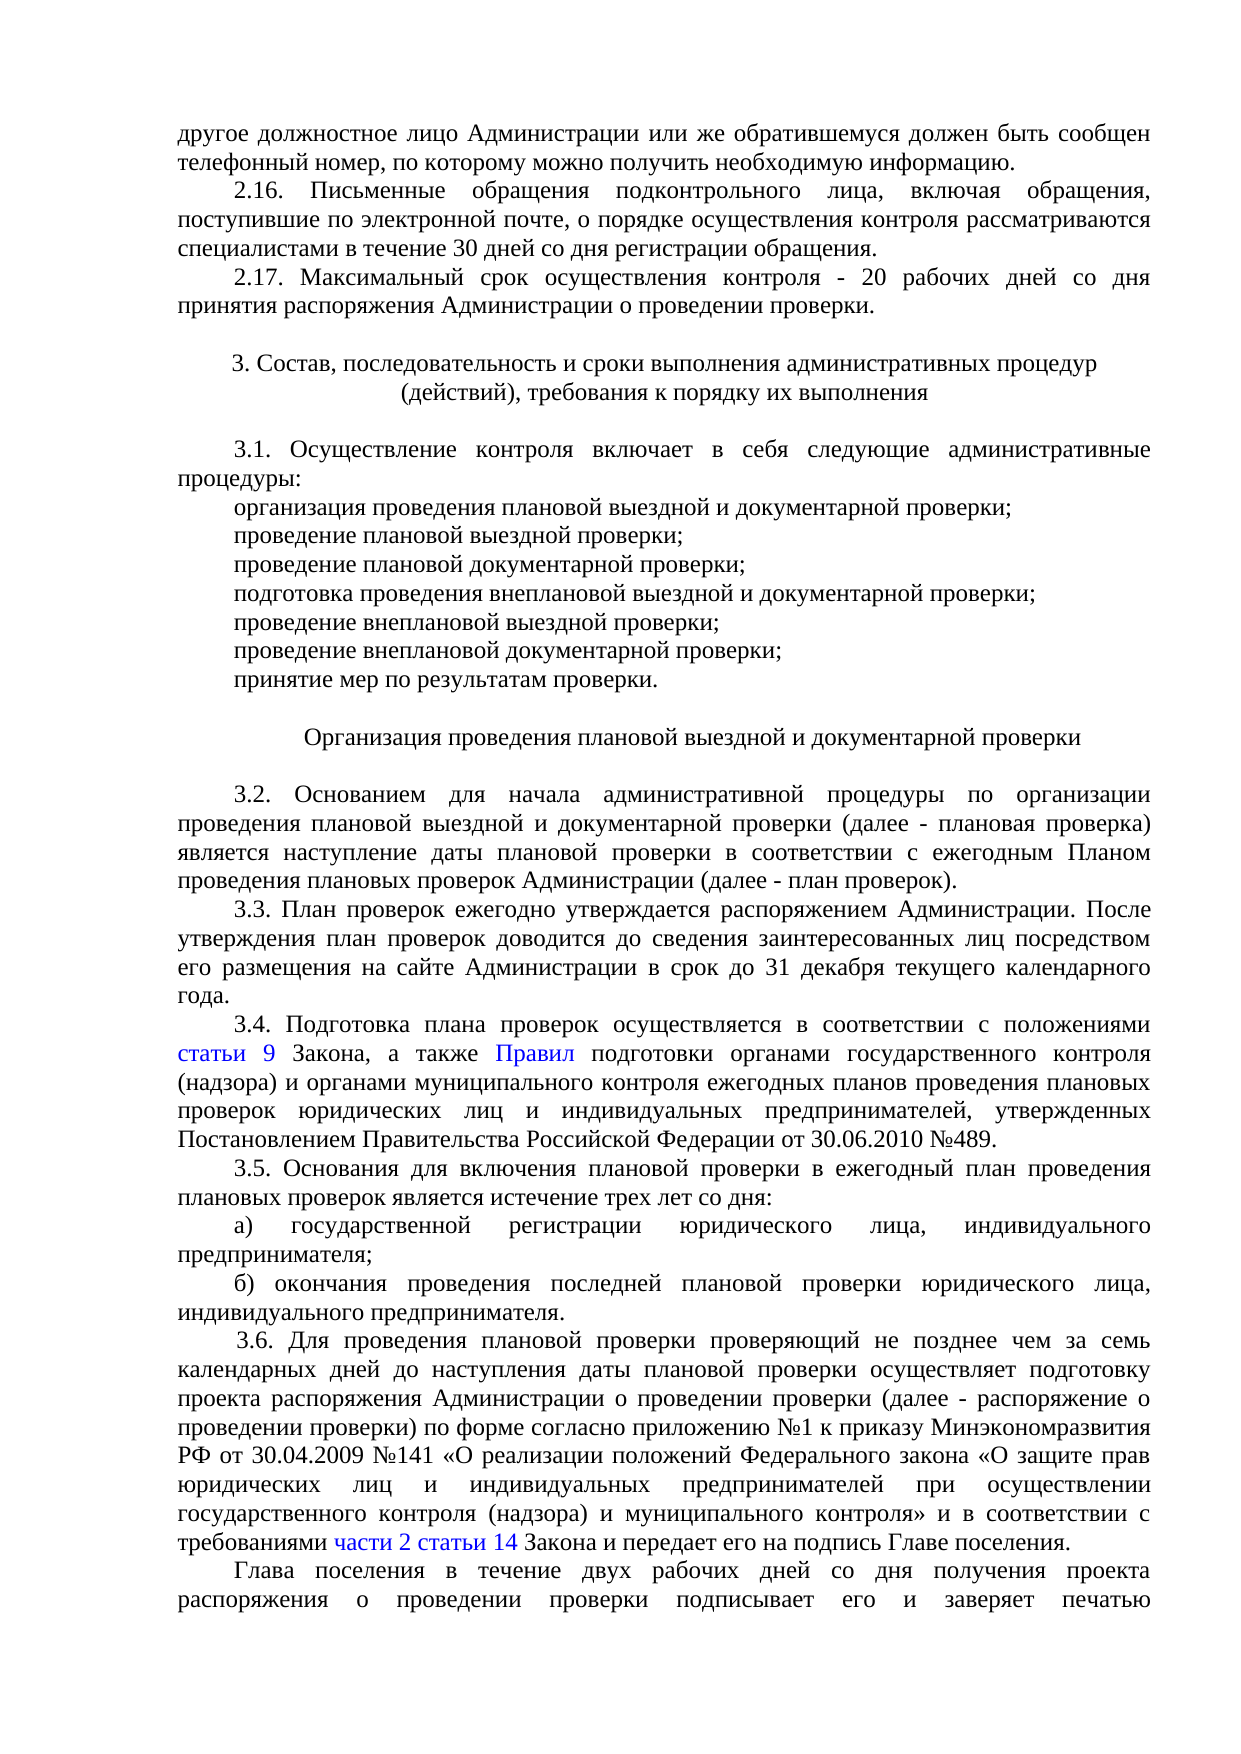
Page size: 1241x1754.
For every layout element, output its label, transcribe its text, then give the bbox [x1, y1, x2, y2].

text проведение плановой выездной проверки; [177, 521, 1152, 549]
text б) окончания проведения последней плановой проверки юридического лица, индивидуального предпринимателя. [177, 1268, 1152, 1326]
text организация проведения плановой выездной и документарной проверки; [177, 492, 1152, 521]
text 3.3. План проверок ежегодно утверждается распоряжением Администрации. После утверждения план проверок доводится до сведения заинтересованных лиц посредством его размещения на сайте Администрации в срок до 31 декабря текущего календарного года. [177, 894, 1152, 1009]
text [177, 118, 1152, 176]
text принятие мер по результатам проверки. [177, 664, 1152, 693]
text 2.17. Максимальный срок осуществления контроля - 20 рабочих дней со дня принятия распоряжения Администрации о проведении проверки. [177, 262, 1152, 319]
text 3.2. Основанием для начала административной процедуры по организации проведения плановой выездной и документарной проверки (далее - плановая проверка) является наступление даты плановой проверки в соответствии с ежегодным Планом проведения плановых проверок Администрации (далее - план проверок). [177, 779, 1152, 894]
text 3.1. Осуществление контроля включает в себя следующие административные процедуры: [177, 434, 1152, 492]
text Организация проведения плановой выездной и документарной проверки [177, 722, 1152, 751]
text 3. Состав, последовательность и сроки выполнения административных процедур (действий), требования к порядку их выполнения [177, 348, 1152, 406]
text проведение внеплановой документарной проверки; [177, 636, 1152, 664]
text 3.5. Основания для включения плановой проверки в ежегодный план проведения плановых проверок является истечение трех лет со дня: [177, 1153, 1152, 1211]
text 3.6. Для проведения плановой проверки проверяющий не позднее чем за семь календарных дней до наступления даты плановой проверки осуществляет подготовку проекта распоряжения Администрации о проведении проверки (далее - распоряжение о проведении проверки) по форме согласно приложению №1 к приказу Минэкономразвития РФ от 30.04.2009 №141 «О реализации положений Федерального закона «О защите прав юридических лиц и индивидуальных предпринимателей при осуществлении государственного контроля (надзора) и муниципального контроля» и в соответствии с требованиями части 2 статьи 14 Закона и передает его на подпись Главе поселения. [177, 1326, 1152, 1556]
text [177, 1556, 1152, 1613]
text 3.4. Подготовка плана проверок осуществляется в соответствии с положениями статьи 9 Закона, а также Правил подготовки органами государственного контроля (надзора) и органами муниципального контроля ежегодных планов проведения плановых проверок юридических лиц и индивидуальных предпринимателей, утвержденных Постановлением Правительства Российской Федерации от 30.06.2010 №489. [177, 1009, 1152, 1153]
text проведение плановой документарной проверки; [177, 549, 1152, 578]
text а) государственной регистрации юридического лица, индивидуального предпринимателя; [177, 1211, 1152, 1268]
text 2.16. Письменные обращения подконтрольного лица, включая обращения, поступившие по электронной почте, о порядке осуществления контроля рассматриваются специалистами в течение 30 дней со дня регистрации обращения. [177, 176, 1152, 262]
text проведение внеплановой выездной проверки; [177, 607, 1152, 636]
text подготовка проведения внеплановой выездной и документарной проверки; [177, 578, 1152, 607]
